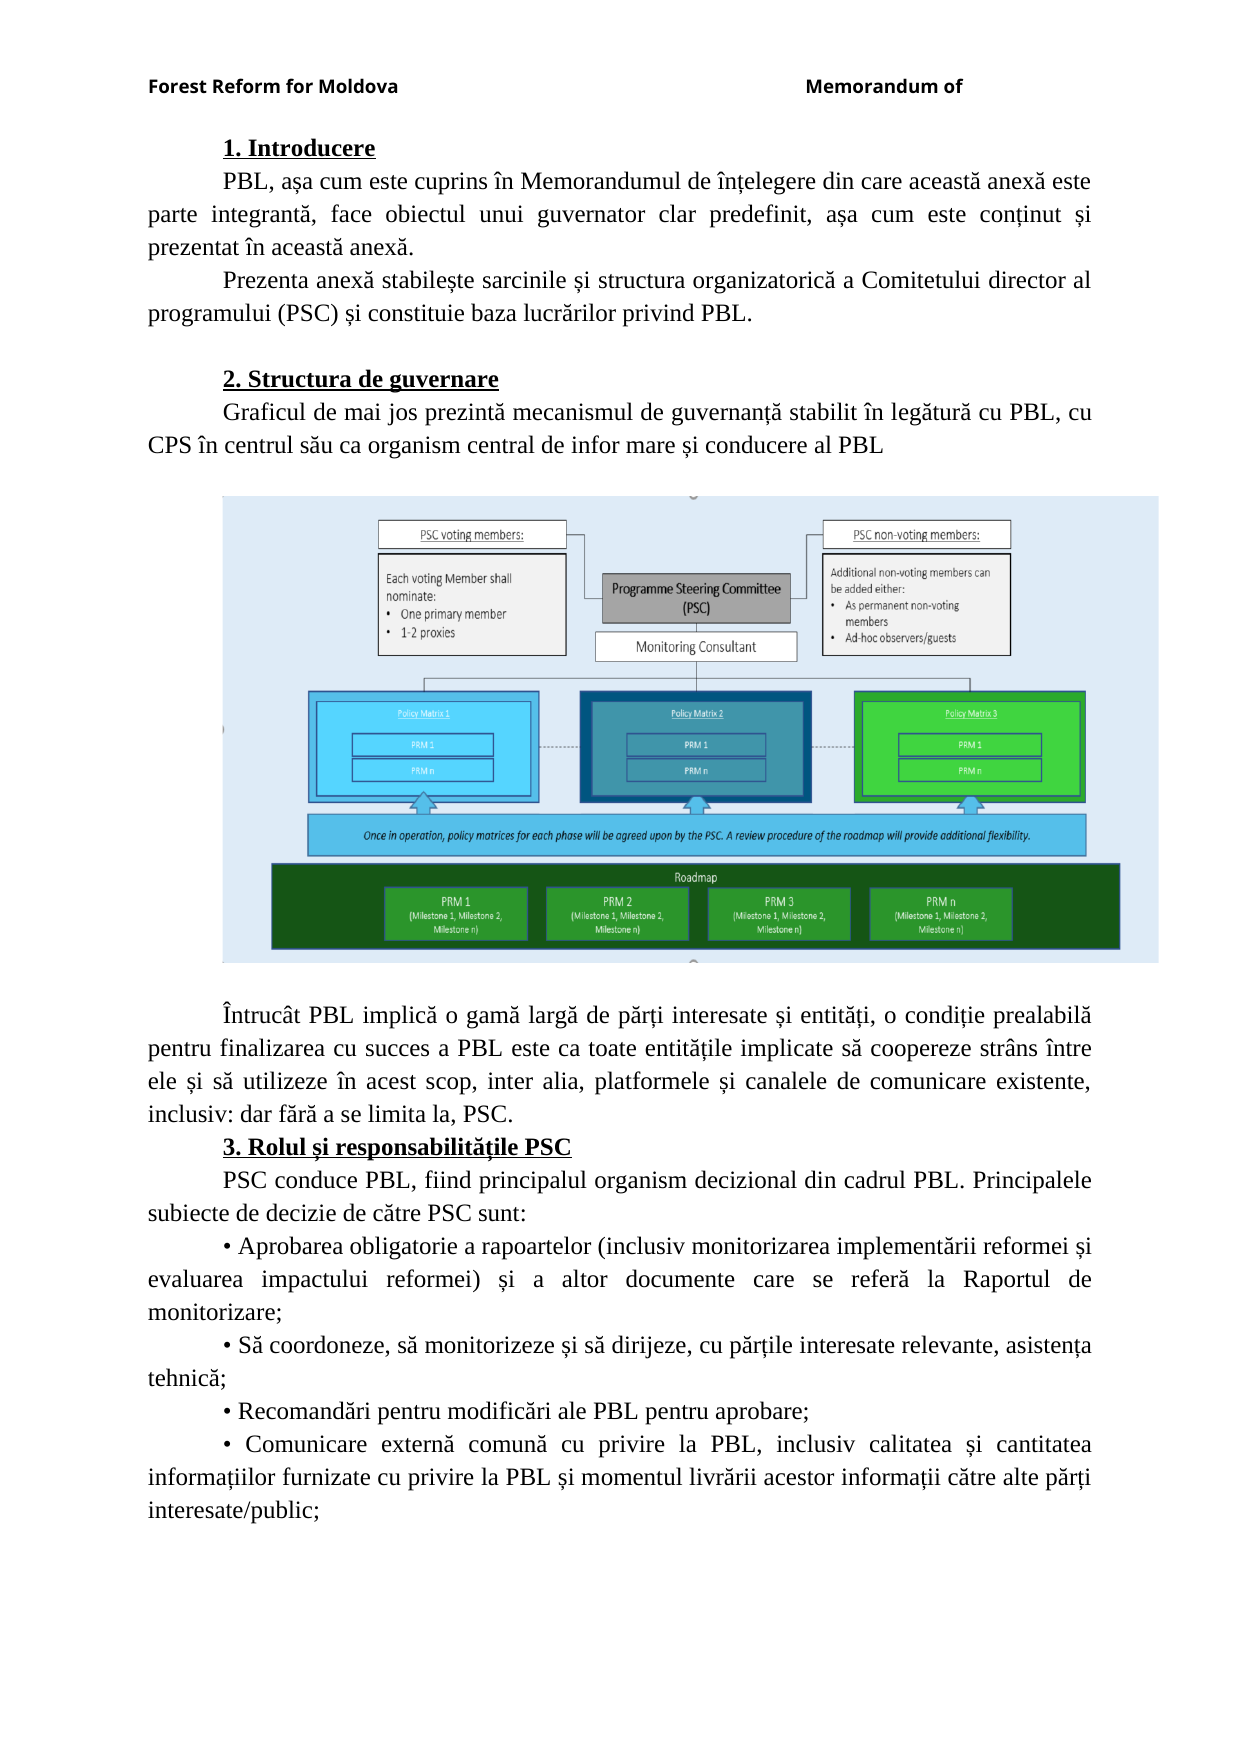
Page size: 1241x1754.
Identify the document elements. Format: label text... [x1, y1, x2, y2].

text PBL, așa cum este cuprins în Memorandumul de înțelegere din care această anexă este parte integrantă, face obiectul unui guvernator clar predefinit, așa cum este conținut și prezentat în această anexă. [148, 166, 1093, 261]
picture [222, 496, 1159, 963]
text 3. Rolul și responsabilitățile PSC [148, 1132, 1093, 1161]
text Graficul de mai jos prezintă mecanismul de guvernanță stabilit în legătură cu PBL, cu CPS în centrul său ca organism central de infor mare și conducere al PBL [148, 397, 1093, 459]
text Prezenta anexă stabilește sarcinile și structura organizatorică a Comitetului director al programului (PSC) și constituie baza lucrărilor privind PBL. [148, 265, 1093, 327]
text 1. Introducere [148, 133, 1093, 162]
text Întrucât PBL implică o gamă largă de părți interesate și entități, o condiție prealabilă pentru finalizarea cu succes a PBL este ca toate entitățile implicate să coopereze strâns între ele și să utilizeze în acest scop, inter alia, platformele și canalele de comunicare existente, inclusiv: dar fără a se limita la, PSC. [148, 1000, 1093, 1128]
text PSC conduce PBL, fiind principalul organism decizional din cadrul PBL. Principalele subiecte de decizie de către PSC sunt: [148, 1165, 1093, 1227]
text • Recomandări pentru modificări ale PBL pentru aprobare; [148, 1396, 1093, 1425]
text • Să coordoneze, să monitorizeze și să dirijeze, cu părțile interesate relevante, asistența tehnică; [148, 1330, 1093, 1392]
text 2. Structura de guvernare [148, 364, 1093, 393]
text • Comunicare externă comună cu privire la PBL, inclusiv calitatea și cantitatea informațiilor furnizate cu privire la PBL și momentul livrării acestor informații către alte părți interesate/public; [148, 1429, 1093, 1524]
text • Aprobarea obligatorie a rapoartelor (inclusiv monitorizarea implementării reformei și evaluarea impactului reformei) și a altor documente care se referă la Raportul de monitorizare; [148, 1231, 1093, 1326]
